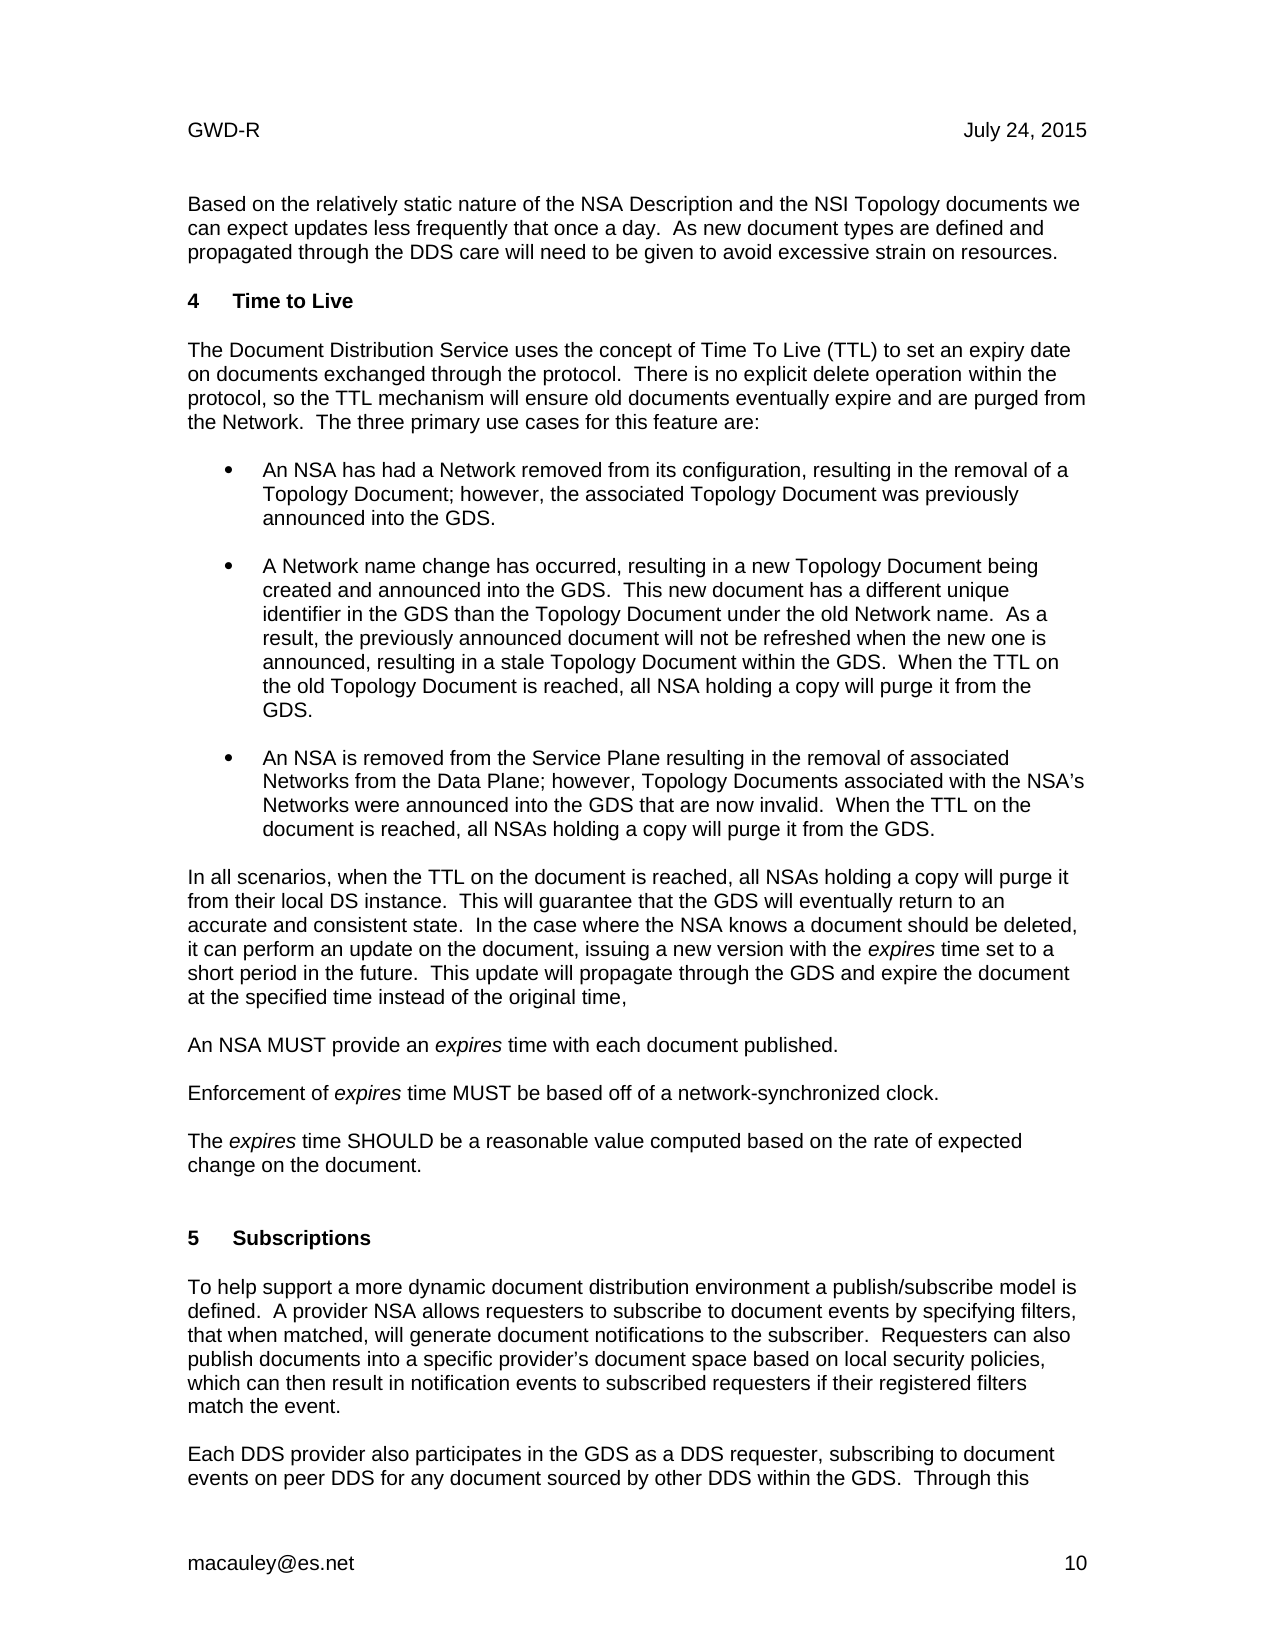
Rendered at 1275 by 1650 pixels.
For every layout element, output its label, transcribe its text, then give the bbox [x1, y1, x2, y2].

text An NSA MUST provide an expires time with each document published. [187, 1033, 1088, 1057]
list An NSA is removed from the Service Plane resulting in the removal of associated Networks from the Data Plane; however, Topology Documents associated with the NSA’s Networks were announced into the GDS that are now invalid. When the TTL on the document is reached, all NSAs holding a copy will purge it from the GDS. [225, 745, 1088, 841]
text To help support a more dynamic document distribution environment a publish/subscribe model is defined. A provider NSA allows requesters to subscribe to document events by specifying filters, that when matched, will generate document notifications to the subscriber. Requesters can also publish documents into a specific provider’s document space based on local security policies, which can then result in notification events to subscribed requesters if their registered filters match the event. [187, 1274, 1088, 1418]
text Enforcement of expires time MUST be based off of a network-synchronized clock. [187, 1081, 1088, 1105]
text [187, 1442, 1088, 1490]
text The expires time SHOULD be a reasonable value computed based on the rate of expected change on the document. [187, 1129, 1088, 1177]
list A Network name change has occurred, resulting in a new Topology Document being created and announced into the GDS. This new document has a different unique identifier in the GDS than the Topology Document under the old Network name. As a result, the previously announced document will not be refreshed when the new one is announced, resulting in a stale Topology Document within the GDS. When the TTL on the old Topology Document is reached, all NSA holding a copy will purge it from the GDS. [225, 553, 1088, 721]
text In all scenarios, when the TTL on the document is reached, all NSAs holding a copy will purge it from their local DS instance. This will guarantee that the GDS will eventually return to an accurate and consistent state. In the case where the NSA knows a document should be deleted, it can perform an update on the document, issuing a new version with the expires time set to a short period in the future. This update will propagate through the GDS and expire the document at the specified time instead of the original time, [187, 865, 1088, 1009]
subtitle Subscriptions [187, 1226, 1088, 1249]
subtitle Time to Live [187, 289, 1088, 313]
text The Document Distribution Service uses the concept of Time To Live (TTL) to set an expiry date on documents exchanged through the protocol. There is no explicit delete operation within the protocol, so the TTL mechanism will ensure old documents eventually expire and are purged from the Network. The three primary use cases for this feature are: [187, 338, 1088, 434]
list An NSA has had a Network removed from its configuration, resulting in the removal of a Topology Document; however, the associated Topology Document was previously announced into the GDS. [225, 458, 1088, 529]
text Based on the relatively static nature of the NSA Description and the NSI Topology documents we can expect updates less frequently that once a day. As new document types are defined and propagated through the DDS care will need to be given to avoid excessive strain on resources. [187, 192, 1088, 264]
